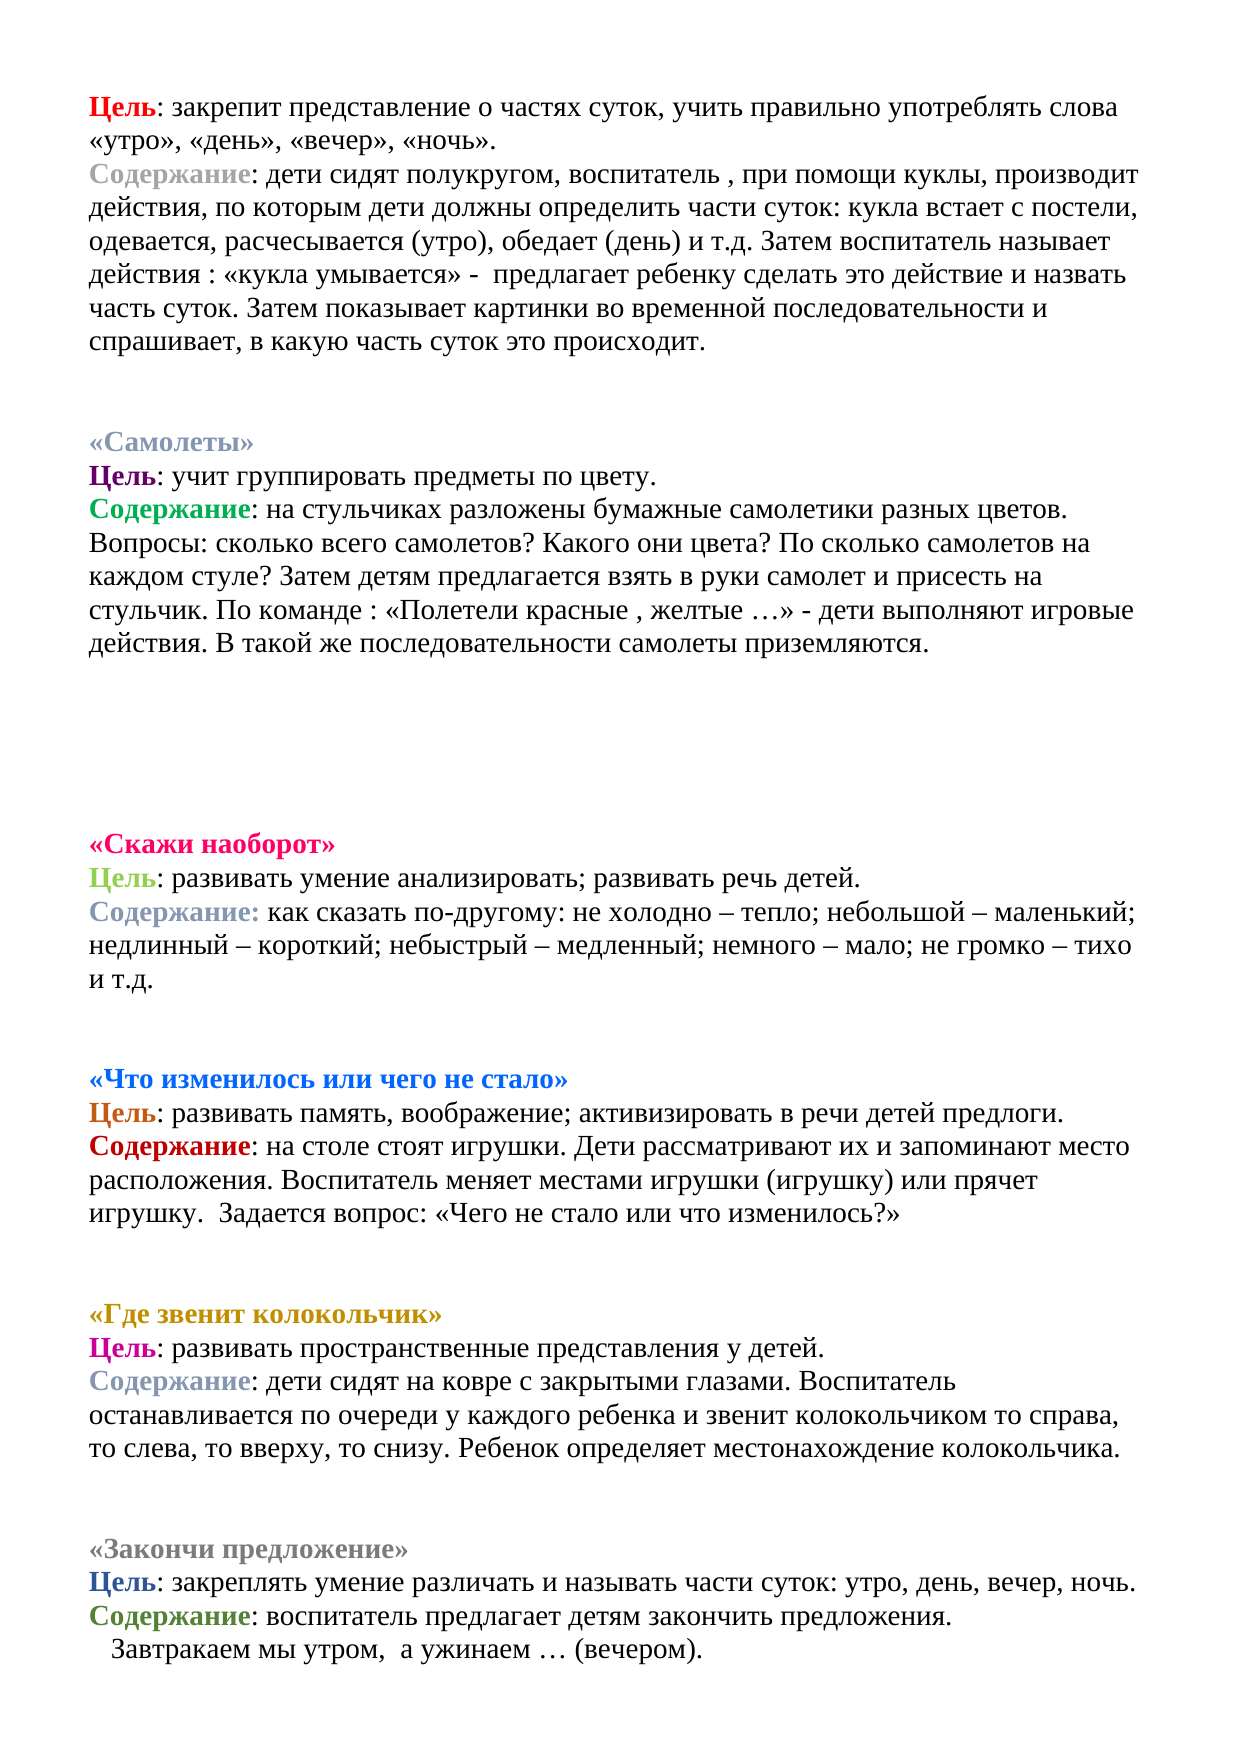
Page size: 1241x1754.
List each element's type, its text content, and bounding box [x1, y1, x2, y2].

text Цель: развивать пространственные представления у детей. [89, 1330, 1152, 1363]
text Цель: закреплять умение различать и называть части суток: утро, день, вечер, ночь. [89, 1564, 1152, 1598]
text Содержание: как сказать по-другому: не холодно – тепло; небольшой – маленький; недлинный – короткий; небыстрый – медленный; немного – мало; не громко – тихо и т.д. [89, 894, 1152, 994]
text Содержание: воспитатель предлагает детям закончить предложения. [89, 1598, 1152, 1632]
text Содержание: дети сидят на ковре с закрытыми глазами. Воспитатель останавливается по очереди у каждого ребенка и звенит колокольчиком то справа, то слева, то вверху, то снизу. Ребенок определяет местонахождение колокольчика. [89, 1363, 1152, 1464]
text «Закончи предложение» [89, 1531, 1152, 1564]
text «Скажи наоборот» [89, 827, 1152, 860]
text Содержание: на столе стоят игрушки. Дети рассматривают их и запоминают место расположения. Воспитатель меняет местами игрушки (игрушку) или прячет игрушку. Задается вопрос: «Чего не стало или что изменилось?» [89, 1128, 1152, 1229]
text Содержание: на стульчиках разложены бумажные самолетики разных цветов. Вопросы: сколько всего самолетов? Какого они цвета? По сколько самолетов на каждом стуле? Затем детям предлагается взять в руки самолет и присесть на стульчик. По команде : «Полетели красные , желтые …» - дети выполняют игровые действия. В такой же последовательности самолеты приземляются. [89, 491, 1152, 659]
text Цель: развивать умение анализировать; развивать речь детей. [89, 860, 1152, 894]
text «Самолеты» [89, 424, 1152, 458]
text Содержание: дети сидят полукругом, воспитатель , при помощи куклы, производит действия, по которым дети должны определить части суток: кукла встает с постели, одевается, расчесывается (утро), обедает (день) и т.д. Затем воспитатель называет действия : «кукла умывается» - предлагает ребенку сделать это действие и назвать часть суток. Затем показывает картинки во временной последовательности и спрашивает, в какую часть суток это происходит. [89, 156, 1152, 357]
text «Что изменилось или чего не стало» [89, 1061, 1152, 1095]
text Цель: закрепит представление о частях суток, учить правильно употреблять слова «утро», «день», «вечер», «ночь». [89, 89, 1152, 156]
text Цель: учит группировать предметы по цвету. [89, 458, 1152, 491]
text «Где звенит колокольчик» [89, 1296, 1152, 1330]
text Завтракаем мы утром, а ужинаем … (вечером). [89, 1632, 1152, 1665]
text Цель: развивать память, воображение; активизировать в речи детей предлоги. [89, 1095, 1152, 1128]
